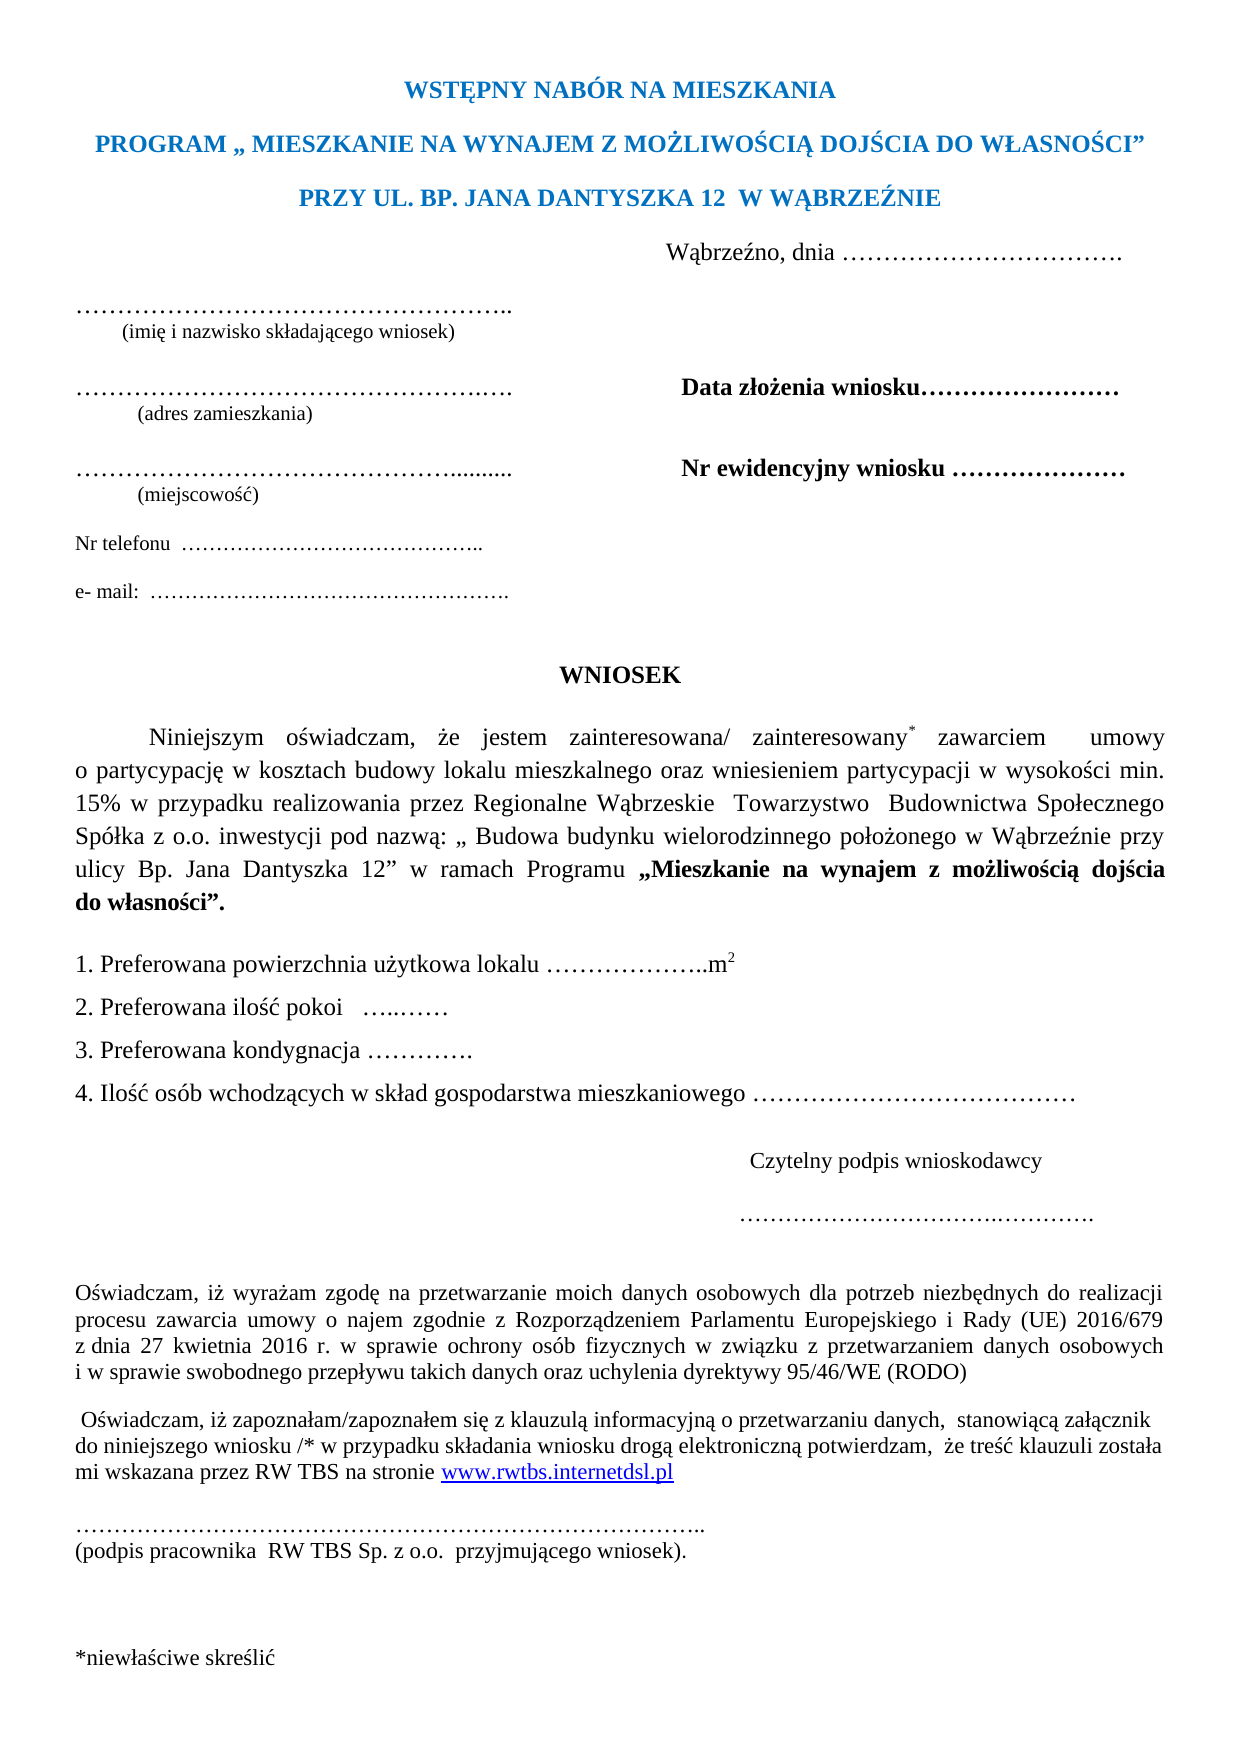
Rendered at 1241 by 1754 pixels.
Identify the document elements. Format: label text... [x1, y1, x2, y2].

text (imię i nazwisko składającego wniosek) [75, 319, 1165, 343]
text PRZY UL. BP. JANA DANTYSZKA 12 W WĄBRZEŹNIE [75, 183, 1165, 211]
text (adres zamieszkania) [75, 401, 1165, 425]
text ……………………………………….......... Nr ewidencyjny wniosku ………………… [75, 453, 1165, 482]
text WSTĘPNY NABÓR NA MIESZKANIA [75, 75, 1165, 104]
text Oświadczam, iż wyrażam zgodę na przetwarzanie moich danych osobowych dla potrzeb niezbędnych do realizacji procesu zawarcia umowy o najem zgodnie z Rozporządzeniem Parlamentu Europejskiego i Rady (UE) 2016/679 z dnia 27 kwietnia 2016 r. w sprawie ochrony osób fizycznych w związku z przetwarzaniem danych osobowych i w sprawie swobodnego przepływu takich danych oraz uchylenia dyrektywy 95/46/WE (RODO) [75, 1279, 1165, 1385]
text *niewłaściwe skreślić [75, 1643, 1165, 1670]
text 3. Preferowana kondygnacja …………. [75, 1035, 1165, 1064]
text e- mail: ……………………………………………. [75, 578, 1165, 603]
text …………………………………………….. [75, 290, 1165, 319]
text Nr telefonu …………………………………….. [75, 530, 1165, 554]
text ……………………………………………………………………….. [75, 1511, 1165, 1537]
text Czytelny podpis wnioskodawcy [75, 1148, 1165, 1174]
text Niniejszym oświadczam, że jestem zainteresowana/ zainteresowany* zawarciem umowy o partycypację w kosztach budowy lokalu mieszkalnego oraz wniesieniem partycypacji w wysokości min. 15% w przypadku realizowania przez Regionalne Wąbrzeskie Towarzystwo Budownictwa Społecznego Spółka z o.o. inwestycji pod nazwą: „ Budowa budynku wielorodzinnego położonego w Wąbrzeźnie przy ulicy Bp. Jana Dantyszka 12” w ramach Programu „Mieszkanie na wynajem z możliwością dojścia do własności”. [75, 722, 1165, 916]
text (podpis pracownika RW TBS Sp. z o.o. przyjmującego wniosek). [75, 1537, 1165, 1564]
text PROGRAM „ MIESZKANIE NA WYNAJEM Z MOŻLIWOŚCIĄ DOJŚCIA DO WŁASNOŚCI” [75, 129, 1165, 158]
text …………………………….…………. [665, 1200, 1165, 1227]
text 1. Preferowana powierzchnia użytkowa lokalu ………………..m2 [75, 949, 1165, 977]
text WNIOSEK [75, 660, 1165, 689]
text Wąbrzeźno, dnia ……………………………. [666, 237, 1165, 265]
text (miejscowość) [75, 482, 1165, 506]
text 2. Preferowana ilość pokoi …..…… [75, 992, 1165, 1021]
text 4. Ilość osób wchodzących w skład gospodarstwa mieszkaniowego ………………………………… [75, 1078, 1165, 1107]
text ………………………………………….…. Data złożenia wniosku…………………… [75, 372, 1165, 401]
text Oświadczam, iż zapoznałam/zapoznałem się z klauzulą informacyjną o przetwarzaniu danych, stanowiącą załącznik do niniejszego wniosku /* w przypadku składania wniosku drogą elektroniczną potwierdzam, że treść klauzuli została mi wskazana przez RW TBS na stronie www.rwtbs.internetdsl.pl [75, 1406, 1165, 1485]
